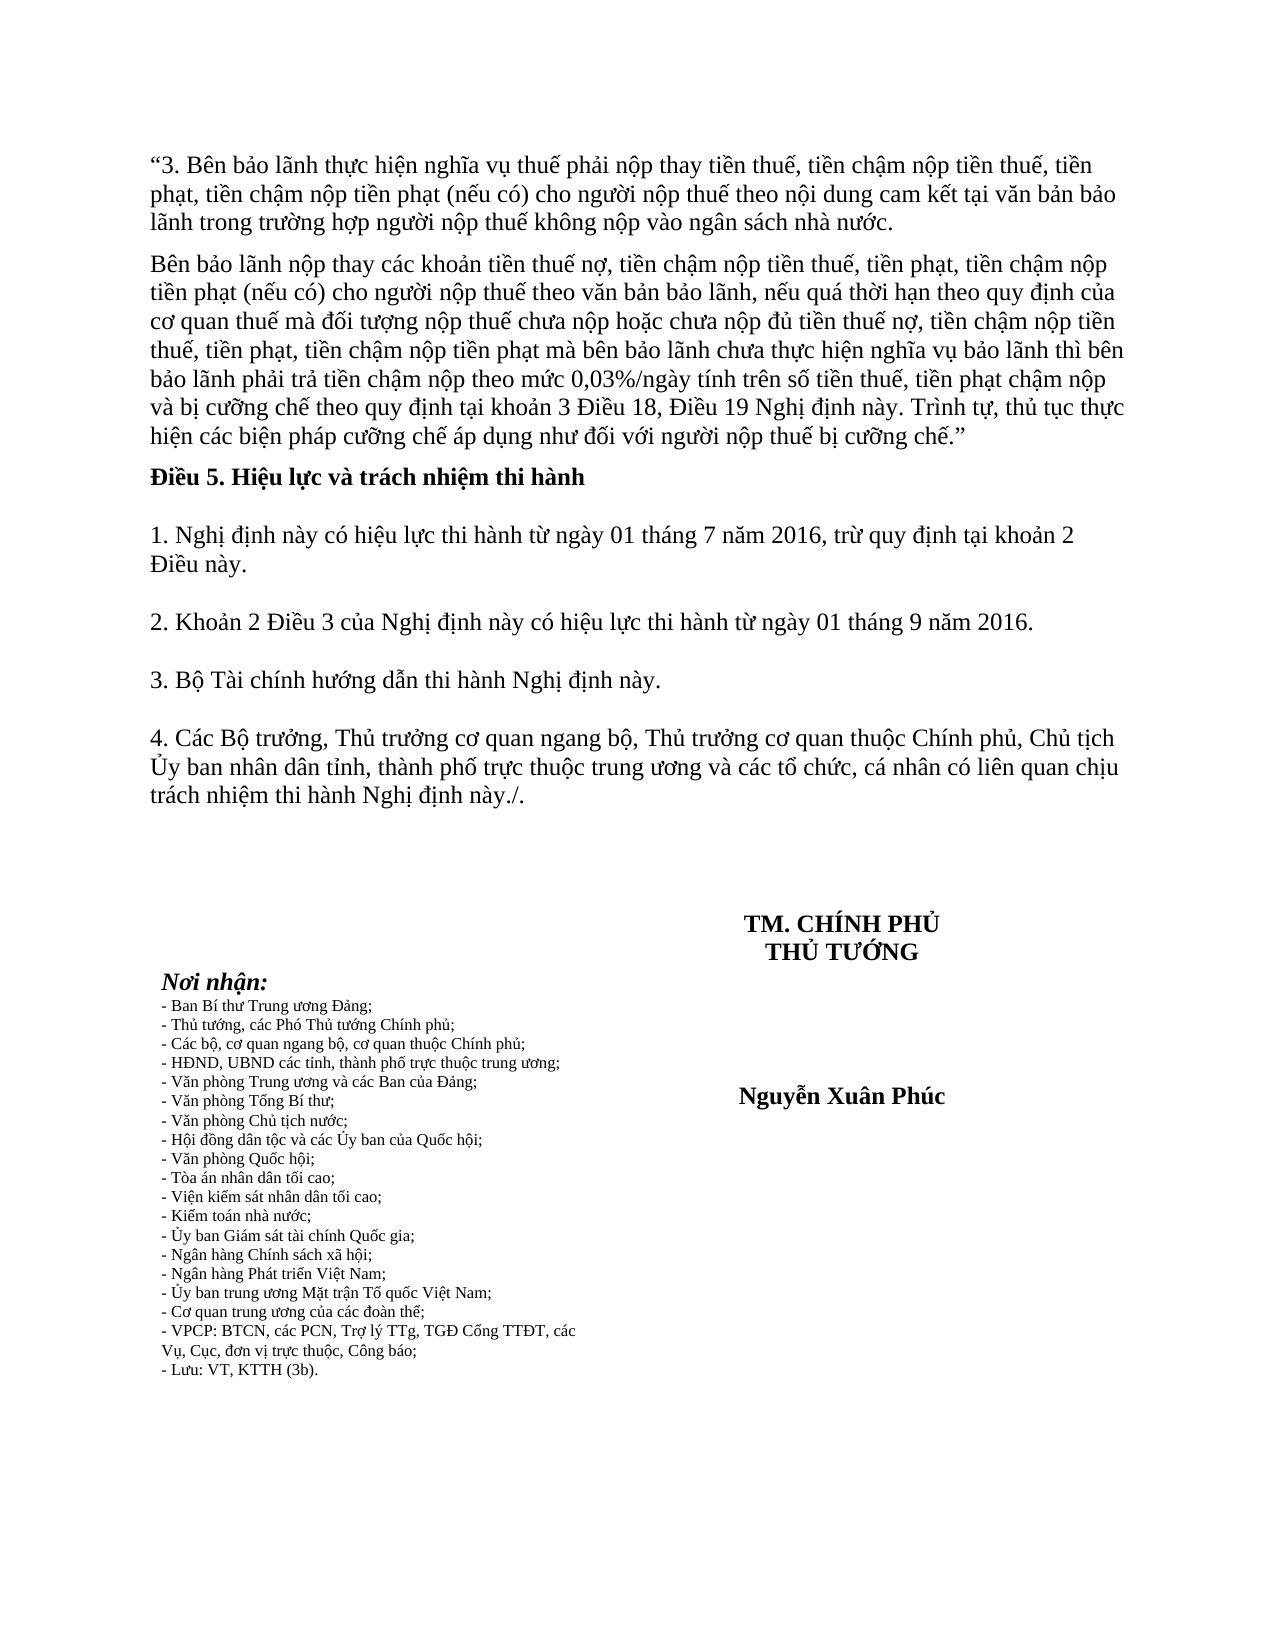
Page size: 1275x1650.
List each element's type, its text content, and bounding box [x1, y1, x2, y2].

text Điều 5. Hiệu lực và trách nhiệm thi hành [150, 462, 1125, 491]
text 2. Khoản 2 Điều 3 của Nghị định này có hiệu lực thi hành từ ngày 01 tháng 9 năm 2016. [150, 607, 1125, 636]
table_header TM. CHÍNH PHỦ THỦ TƯỚNG Nguyễn Xuân Phúc [611, 896, 1072, 1379]
text Bên bảo lãnh nộp thay các khoản tiền thuế nợ, tiền chậm nộp tiền thuế, tiền phạt, tiền chậm nộp tiền phạt (nếu có) cho người nộp thuế theo văn bản bảo lãnh, nếu quá thời hạn theo quy định của cơ quan thuế mà đối tượng nộp thuế chưa nộp hoặc chưa nộp đủ tiền thuế nợ, tiền chậm nộp tiền thuế, tiền phạt, tiền chậm nộp tiền phạt mà bên bảo lãnh chưa thực hiện nghĩa vụ bảo lãnh thì bên bảo lãnh phải trả tiền chậm nộp theo mức 0,03%/ngày tính trên số tiền thuế, tiền phạt chậm nộp và bị cưỡng chế theo quy định tại khoản 3 Điều 18, Điều 19 Nghị định này. Trình tự, thủ tục thực hiện các biện pháp cưỡng chế áp dụng như đối với người nộp thuế bị cưỡng chế.” [150, 249, 1125, 450]
text 4. Các Bộ trưởng, Thủ trưởng cơ quan ngang bộ, Thủ trưởng cơ quan thuộc Chính phủ, Chủ tịch Ủy ban nhân dân tỉnh, thành phố trực thuộc trung ương và các tổ chức, cá nhân có liên quan chịu trách nhiệm thi hành Nghị định này./. [150, 723, 1125, 809]
text 1. Nghị định này có hiệu lực thi hành từ ngày 01 tháng 7 năm 2016, trừ quy định tại khoản 2 Điều này. [150, 520, 1125, 578]
text 3. Bộ Tài chính hướng dẫn thi hành Nghị định này. [150, 665, 1125, 694]
text “3. Bên bảo lãnh thực hiện nghĩa vụ thuế phải nộp thay tiền thuế, tiền chậm nộp tiền thuế, tiền phạt, tiền chậm nộp tiền phạt (nếu có) cho người nộp thuế theo nội dung cam kết tại văn bản bảo lãnh trong trường hợp người nộp thuế không nộp vào ngân sách nhà nước. [150, 150, 1125, 236]
table_header Nơi nhận: - Ban Bí thư Trung ương Đảng; - Thủ tướng, các Phó Thủ tướng Chính phủ; - Các bộ, cơ quan ngang bộ, cơ quan thuộc Chính phủ; - HĐND, UBND các tỉnh, thành phố trực thuộc trung ương; - Văn phòng Trung ương và các Ban của Đảng; - Văn phòng Tổng Bí thư; - Văn phòng Chủ tịch nước; - Hội đồng dân tộc và các Ủy ban của Quốc hội; - Văn phòng Quốc hội; - Tòa án nhân dân tối cao; - Viện kiểm sát nhân dân tối cao; - Kiểm toán nhà nước; - Ủy ban Giám sát tài chính Quốc gia; - Ngân hàng Chính sách xã hội; - Ngân hàng Phát triển Việt Nam; - Ủy ban trung ương Mặt trận Tổ quốc Việt Nam; - Cơ quan trung ương của các đoàn thể; - VPCP: BTCN, các PCN, Trợ lý TTg, TGĐ Cổng TTĐT, các Vụ, Cục, đơn vị trực thuộc, Công báo; - Lưu: VT, KTTH (3b). [150, 896, 611, 1379]
